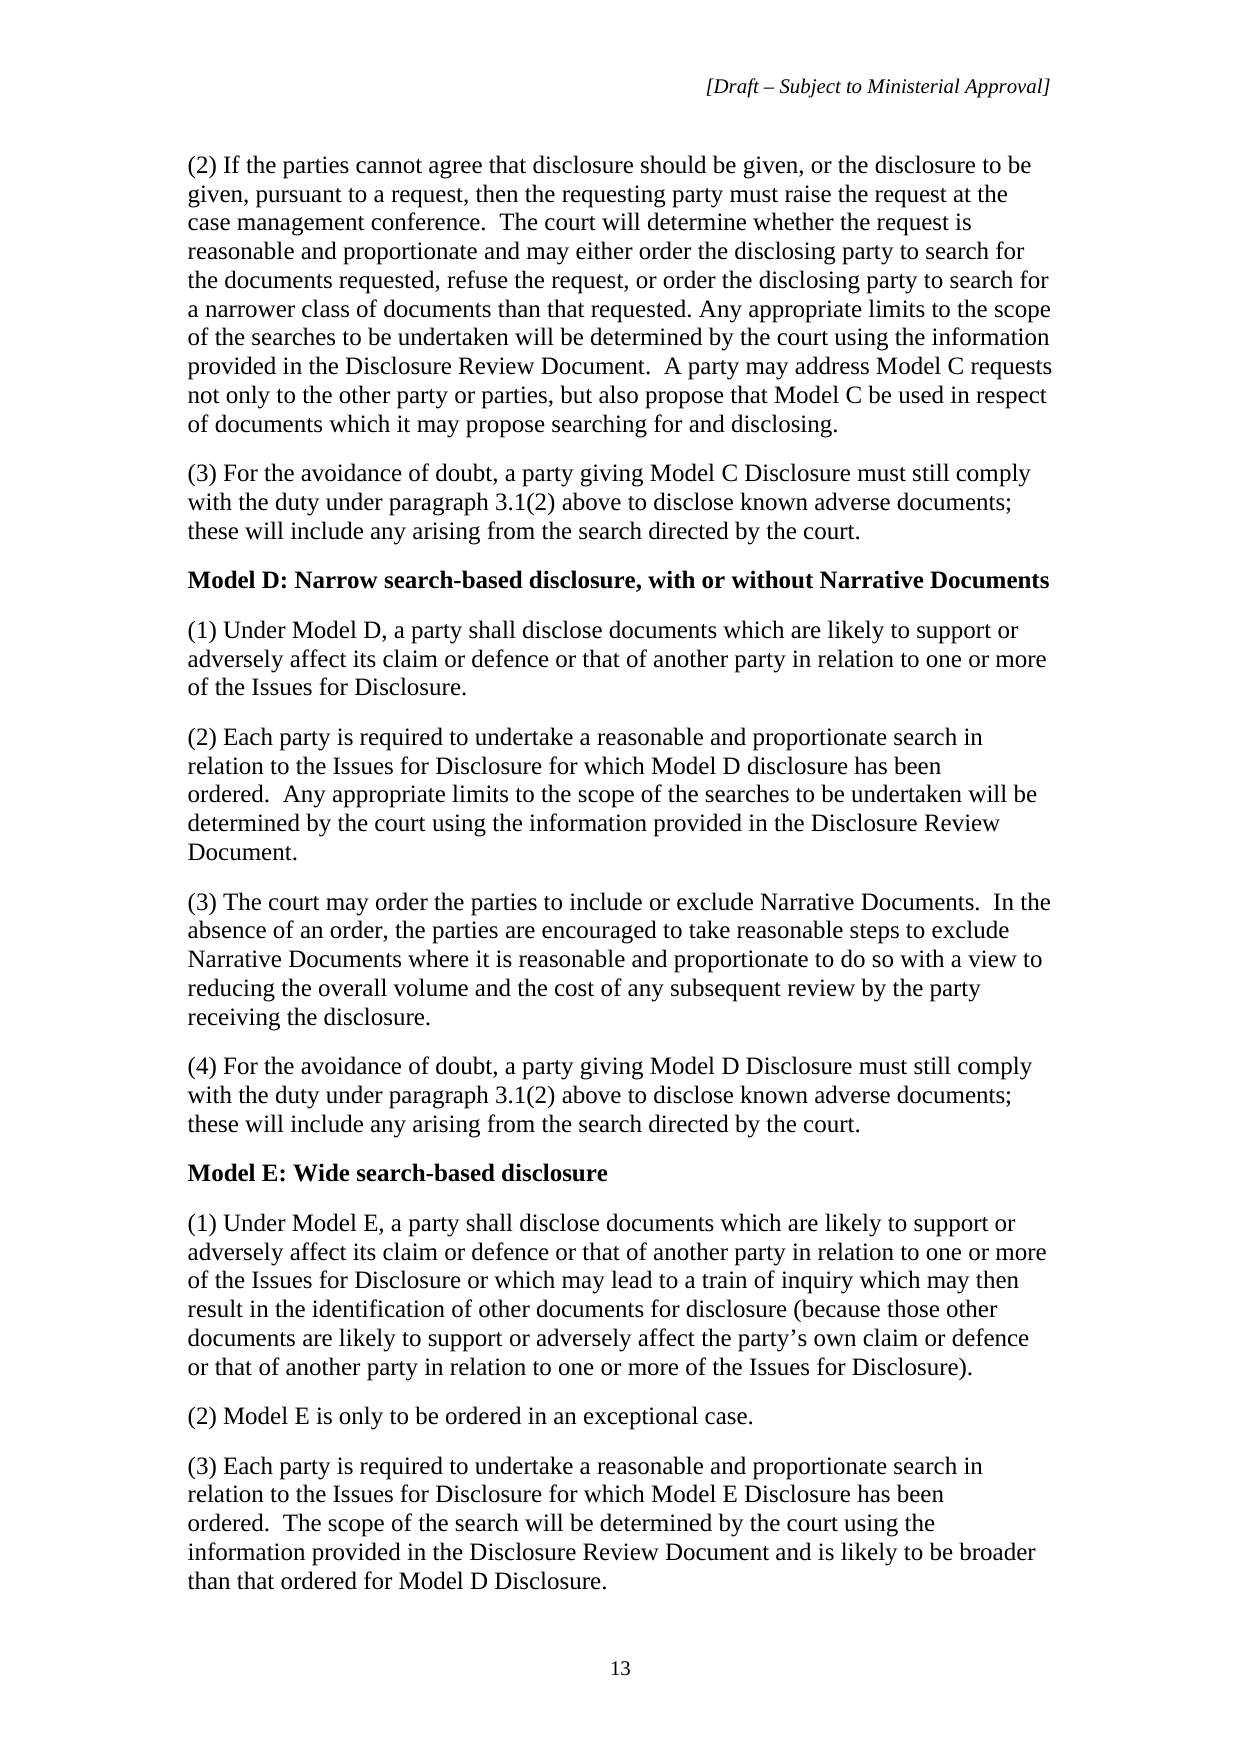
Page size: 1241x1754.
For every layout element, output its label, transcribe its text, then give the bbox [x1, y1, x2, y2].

text Model E: Wide search-based disclosure [187, 1158, 1053, 1187]
text (2) If the parties cannot agree that disclosure should be given, or the disclosure to be given, pursuant to a request, then the requesting party must raise the request at the case management conference. The court will determine whether the request is reasonable and proportionate and may either order the disclosing party to search for the documents requested, refuse the request, or order the disclosing party to search for a narrower class of documents than that requested. Any appropriate limits to the scope of the searches to be undertaken will be determined by the court using the information provided in the Disclosure Review Document. A party may address Model C requests not only to the other party or parties, but also propose that Model C be used in respect of documents which it may propose searching for and disclosing. [187, 150, 1053, 437]
text (3) Each party is required to undertake a reasonable and proportionate search in relation to the Issues for Disclosure for which Model E Disclosure has been ordered. The scope of the search will be determined by the court using the information provided in the Disclosure Review Document and is likely to be broader than that ordered for Model D Disclosure. [187, 1451, 1053, 1594]
text (4) For the avoidance of doubt, a party giving Model D Disclosure must still comply with the duty under paragraph 3.1(2) above to disclose known adverse documents; these will include any arising from the search directed by the court. [187, 1051, 1053, 1137]
text (1) Under Model D, a party shall disclose documents which are likely to support or adversely affect its claim or defence or that of another party in relation to one or more of the Issues for Disclosure. [187, 615, 1053, 701]
text Model D: Narrow search-based disclosure, with or without Narrative Documents [187, 565, 1053, 594]
text (3) For the avoidance of doubt, a party giving Model C Disclosure must still comply with the duty under paragraph 3.1(2) above to disclose known adverse documents; these will include any arising from the search directed by the court. [187, 458, 1053, 544]
text (2) Each party is required to undertake a reasonable and proportionate search in relation to the Issues for Disclosure for which Model D disclosure has been ordered. Any appropriate limits to the scope of the searches to be undertaken will be determined by the court using the information provided in the Disclosure Review Document. [187, 722, 1053, 866]
text (2) Model E is only to be ordered in an exceptional case. [187, 1401, 1053, 1430]
text (3) The court may order the parties to include or exclude Narrative Documents. In the absence of an order, the parties are encouraged to take reasonable steps to exclude Narrative Documents where it is reasonable and proportionate to do so with a view to reducing the overall volume and the cost of any subsequent review by the party receiving the disclosure. [187, 887, 1053, 1030]
text (1) Under Model E, a party shall disclose documents which are likely to support or adversely affect its claim or defence or that of another party in relation to one or more of the Issues for Disclosure or which may lead to a train of inquiry which may then result in the identification of other documents for disclosure (because those other documents are likely to support or adversely affect the party’s own claim or defence or that of another party in relation to one or more of the Issues for Disclosure). [187, 1208, 1053, 1380]
